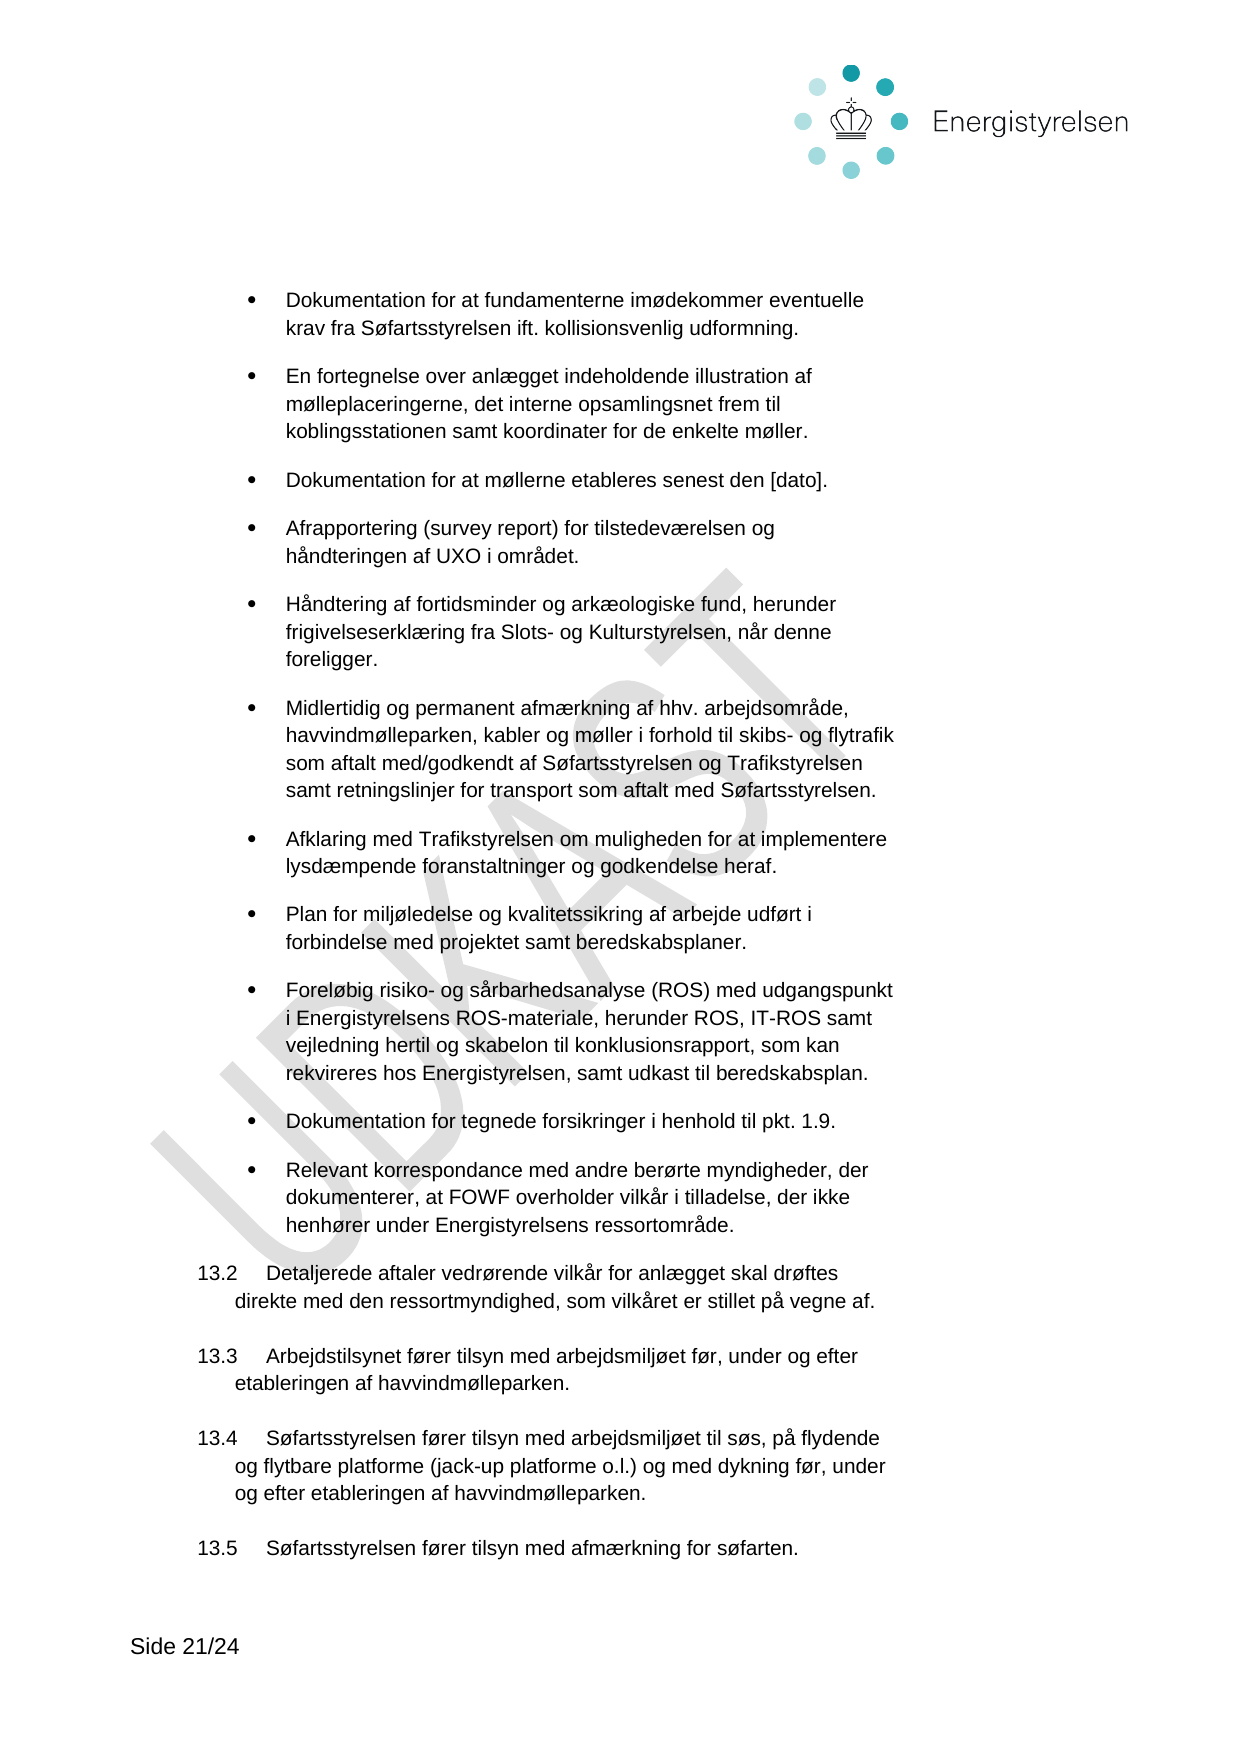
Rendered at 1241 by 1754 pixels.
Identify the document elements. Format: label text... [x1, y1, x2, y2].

list Dokumentation for at fundamenterne imødekommer eventuelle krav fra Søfartsstyrelsen ift. kollisionsvenlig udformning. [248, 288, 901, 340]
list Dokumentation for at møllerne etableres senest den [dato]. [248, 468, 901, 492]
list Detaljerede aftaler vedrørende vilkår for anlægget skal drøftes direkte med den ressortmyndighed, som vilkåret er stillet på vegne af. [197, 1261, 901, 1312]
list Plan for miljøledelse og kvalitetssikring af arbejde udført i forbindelse med projektet samt beredskabsplaner. [248, 902, 901, 954]
list Håndtering af fortidsminder og arkæologiske fund, herunder frigivelseserklæring fra Slots- og Kulturstyrelsen, når denne foreligger. [248, 592, 901, 671]
list Dokumentation for tegnede forsikringer i henhold til pkt. 1.9. [248, 1109, 901, 1133]
list Relevant korrespondance med andre berørte myndigheder, der dokumenterer, at FOWF overholder vilkår i tilladelse, der ikke henhører under Energistyrelsens ressortområde. [248, 1158, 901, 1237]
list Afrapportering (survey report) for tilstedeværelsen og håndteringen af UXO i området. [248, 516, 901, 568]
list Midlertidig og permanent afmærkning af hhv. arbejdsområde, havvindmølleparken, kabler og møller i forhold til skibs- og flytrafik som aftalt med/godkendt af Søfartsstyrelsen og Trafikstyrelsen samt retningslinjer for transport som aftalt med Søfartsstyrelsen. [248, 695, 901, 802]
list Foreløbig risiko- og sårbarhedsanalyse (ROS) med udgangspunkt i Energistyrelsens ROS-materiale, herunder ROS, IT-ROS samt vejledning hertil og skabelon til konklusionsrapport, som kan rekvireres hos Energistyrelsen, samt udkast til beredskabsplan. [248, 978, 901, 1085]
picture [794, 65, 1130, 179]
list Søfartsstyrelsen fører tilsyn med afmærkning for søfarten. [197, 1536, 901, 1560]
list Arbejdstilsynet fører tilsyn med arbejdsmiljøet før, under og efter etableringen af havvindmølleparken. [197, 1343, 901, 1395]
list Søfartsstyrelsen fører tilsyn med arbejdsmiljøet til søs, på flydende og flytbare platforme (jack-up platforme o.l.) og med dykning før, under og efter etableringen af havvindmølleparken. [197, 1426, 901, 1505]
list Afklaring med Trafikstyrelsen om muligheden for at implementere lysdæmpende foranstaltninger og godkendelse heraf. [248, 826, 901, 878]
list En fortegnelse over anlægget indeholdende illustration af mølleplaceringerne, det interne opsamlingsnet frem til koblingsstationen samt koordinater for de enkelte møller. [248, 364, 901, 443]
